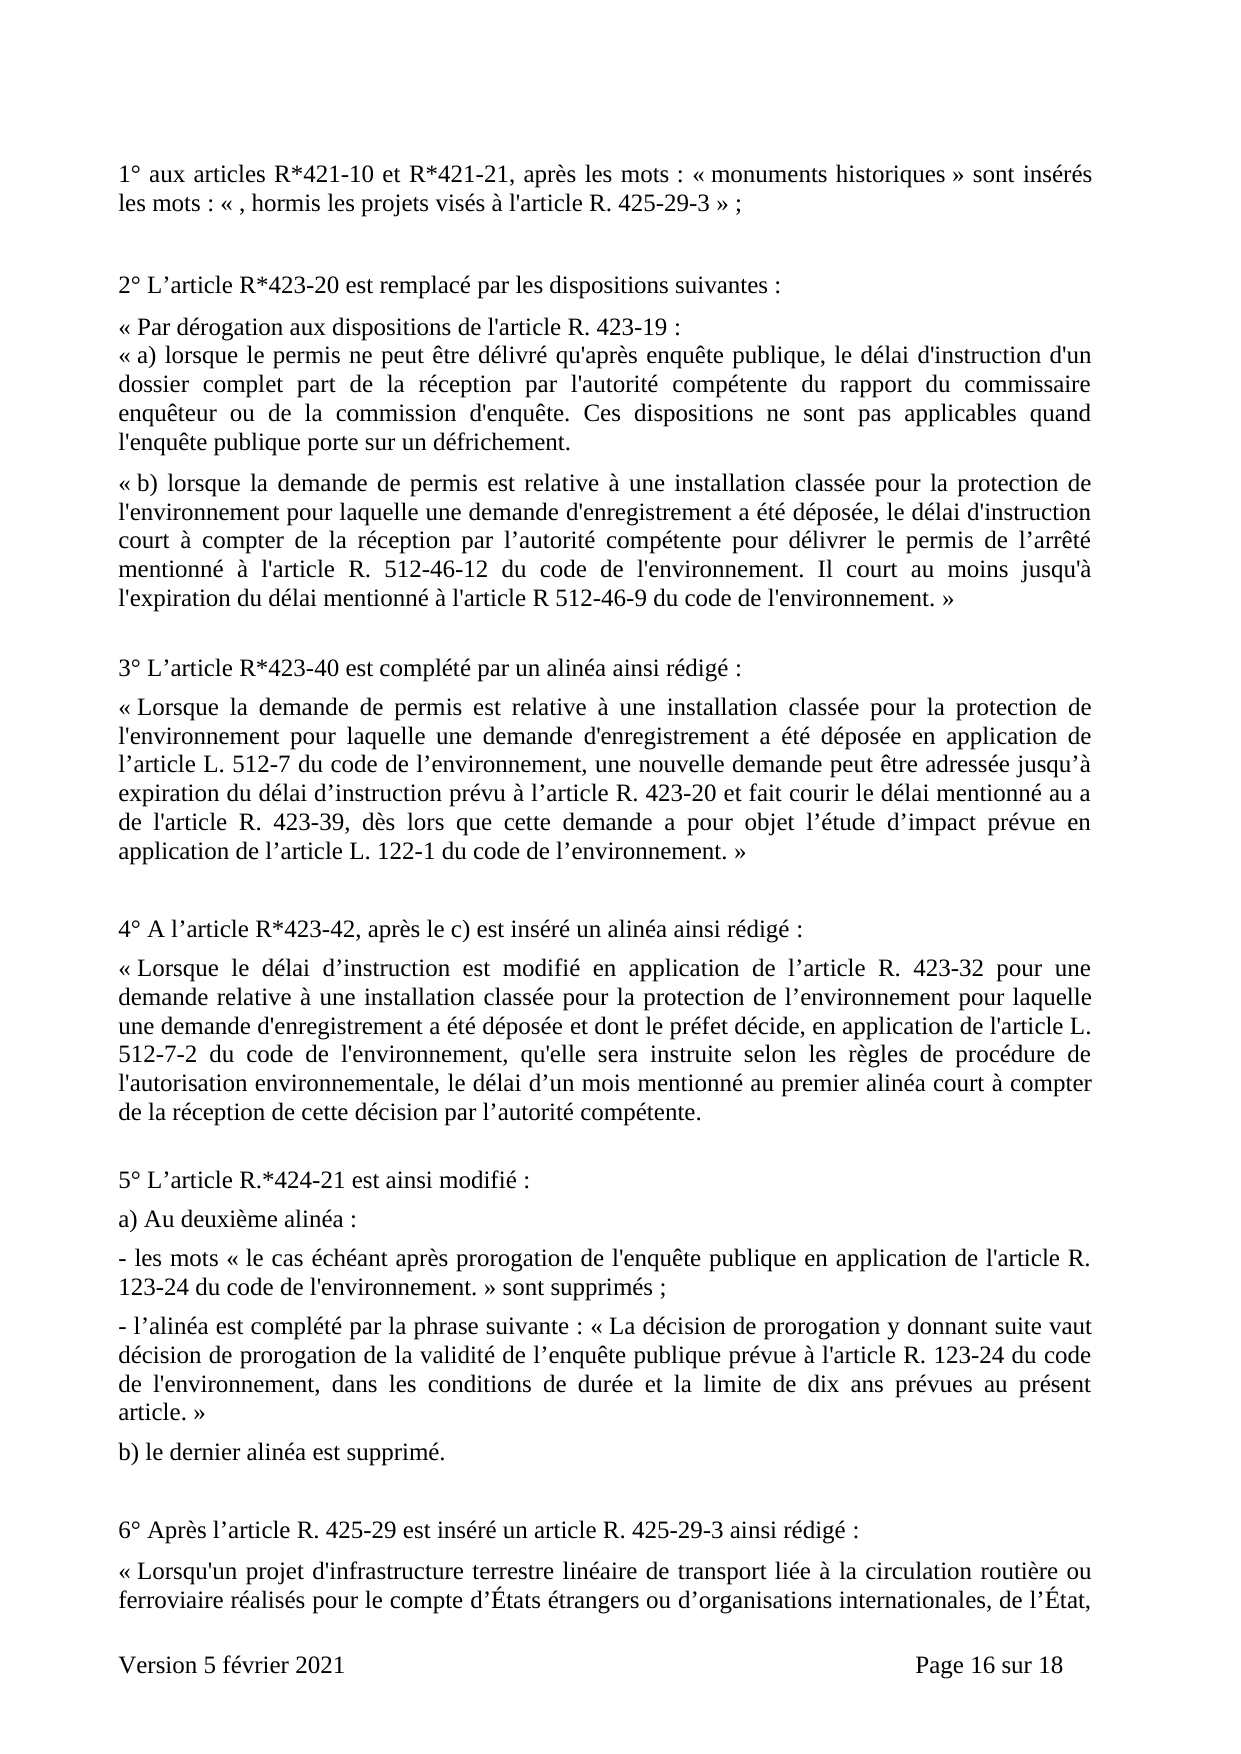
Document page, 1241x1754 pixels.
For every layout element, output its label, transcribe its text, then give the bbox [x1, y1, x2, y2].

text « Lorsque le délai d’instruction est modifié en application de l’article R. 423-32 pour une demande relative à une installation classée pour la protection de l’environnement pour laquelle une demande d'enregistrement a été déposée et dont le préfet décide, en application de l'article L. 512-7-2 du code de l'environnement, qu'elle sera instruite selon les règles de procédure de l'autorisation environnementale, le délai d’un mois mentionné au premier alinéa court à compter de la réception de cette décision par l’autorité compétente. [118, 953, 1092, 1126]
text « b) lorsque la demande de permis est relative à une installation classée pour la protection de l'environnement pour laquelle une demande d'enregistrement a été déposée, le délai d'instruction court à compter de la réception par l’autorité compétente pour délivrer le permis de l’arrêté mentionné à l'article R. 512-46-12 du code de l'environnement. Il court au moins jusqu'à l'expiration du délai mentionné à l'article R 512-46-9 du code de l'environnement. » [118, 468, 1092, 612]
text a) Au deuxième alinéa : [118, 1204, 1092, 1233]
text - les mots « le cas échéant après prorogation de l'enquête publique en application de l'article R. 123-24 du code de l'environnement. » sont supprimés ; [118, 1243, 1092, 1301]
text 4° A l’article R*423-42, après le c) est inséré un alinéa ainsi rédigé : [118, 914, 1092, 943]
text 6° Après l’article R. 425-29 est inséré un article R. 425-29-3 ainsi rédigé : [118, 1515, 1092, 1544]
text 5° L’article R.*424-21 est ainsi modifié : [118, 1165, 1092, 1194]
text « Lorsque la demande de permis est relative à une installation classée pour la protection de l'environnement pour laquelle une demande d'enregistrement a été déposée en application de l’article L. 512-7 du code de l’environnement, une nouvelle demande peut être adressée jusqu’à expiration du délai d’instruction prévu à l’article R. 423-20 et fait courir le délai mentionné au a de l'article R. 423-39, dès lors que cette demande a pour objet l’étude d’impact prévue en application de l’article L. 122-1 du code de l’environnement. » [118, 692, 1092, 864]
text 3° L’article R*423-40 est complété par un alinéa ainsi rédigé : [118, 653, 1092, 682]
text - l’alinéa est complété par la phrase suivante : « La décision de prorogation y donnant suite vaut décision de prorogation de la validité de l’enquête publique prévue à l'article R. 123-24 du code de l'environnement, dans les conditions de durée et la limite de dix ans prévues au présent article. » [118, 1311, 1092, 1426]
text « Par dérogation aux dispositions de l'article R. 423-19 : [118, 312, 1092, 341]
text b) le dernier alinéa est supprimé. [118, 1437, 1092, 1465]
text 1° aux articles R*421-10 et R*421-21, après les mots : « monuments historiques » sont insérés les mots : « , hormis les projets visés à l'article R. 425-29-3 » ; [118, 159, 1092, 217]
text 2° L’article R*423-20 est remplacé par les dispositions suivantes : [118, 271, 1092, 299]
text « a) lorsque le permis ne peut être délivré qu'après enquête publique, le délai d'instruction d'un dossier complet part de la réception par l'autorité compétente du rapport du commissaire enquêteur ou de la commission d'enquête. Ces dispositions ne sont pas applicables quand l'enquête publique porte sur un défrichement. [118, 341, 1092, 456]
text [118, 1556, 1092, 1614]
